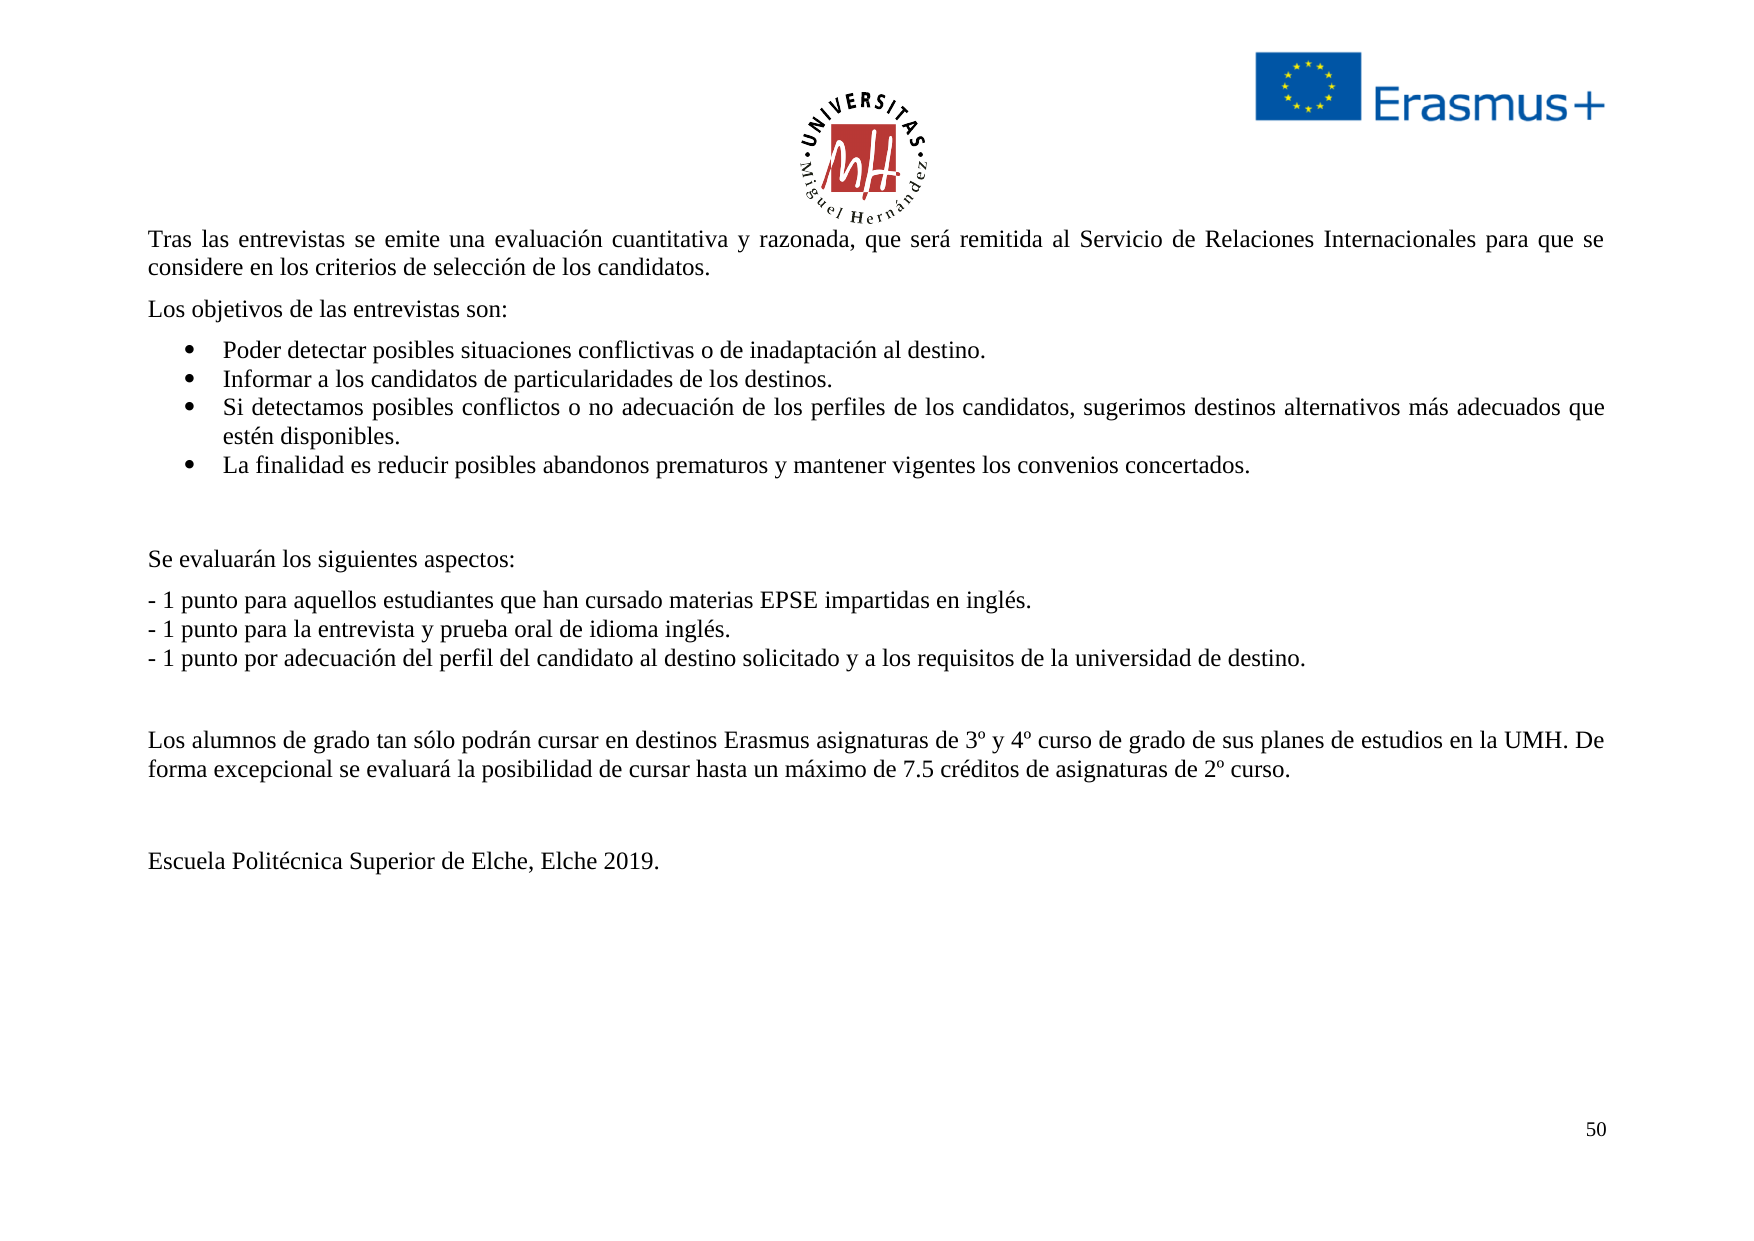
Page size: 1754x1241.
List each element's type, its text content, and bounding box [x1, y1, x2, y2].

list Informar a los candidatos de particularidades de los destinos. [185, 364, 1606, 392]
picture [800, 94, 927, 177]
picture [1251, 50, 1607, 126]
text Se evaluarán los siguientes aspectos: [148, 544, 1606, 573]
list Poder detectar posibles situaciones conflictivas o de inadaptación al destino. [185, 335, 1606, 364]
text - 1 punto por adecuación del perfil del candidato al destino solicitado y a los requisitos de la universidad de destino. [148, 643, 1606, 671]
text Tras las entrevistas se emite una evaluación cuantitativa y razonada, que será remitida al Servicio de Relaciones Internacionales para que se considere en los criterios de selección de los candidatos. [148, 177, 1606, 281]
text - 1 punto para aquellos estudiantes que han cursado materias EPSE impartidas en inglés. [148, 585, 1606, 614]
text Los alumnos de grado tan sólo podrán cursar en destinos Erasmus asignaturas de 3º y 4º curso de grado de sus planes de estudios en la UMH. De forma excepcional se evaluará la posibilidad de cursar hasta un máximo de 7.5 créditos de asignaturas de 2º curso. [148, 725, 1606, 783]
text Escuela Politécnica Superior de Elche, Elche 2019. [148, 846, 1606, 875]
list La finalidad es reducir posibles abandonos prematuros y mantener vigentes los convenios concertados. [185, 450, 1606, 479]
text - 1 punto para la entrevista y prueba oral de idioma inglés. [148, 614, 1606, 643]
text Los objetivos de las entrevistas son: [148, 294, 1606, 322]
list Si detectamos posibles conflictos o no adecuación de los perfiles de los candidatos, sugerimos destinos alternativos más adecuados que estén disponibles. [185, 392, 1606, 450]
